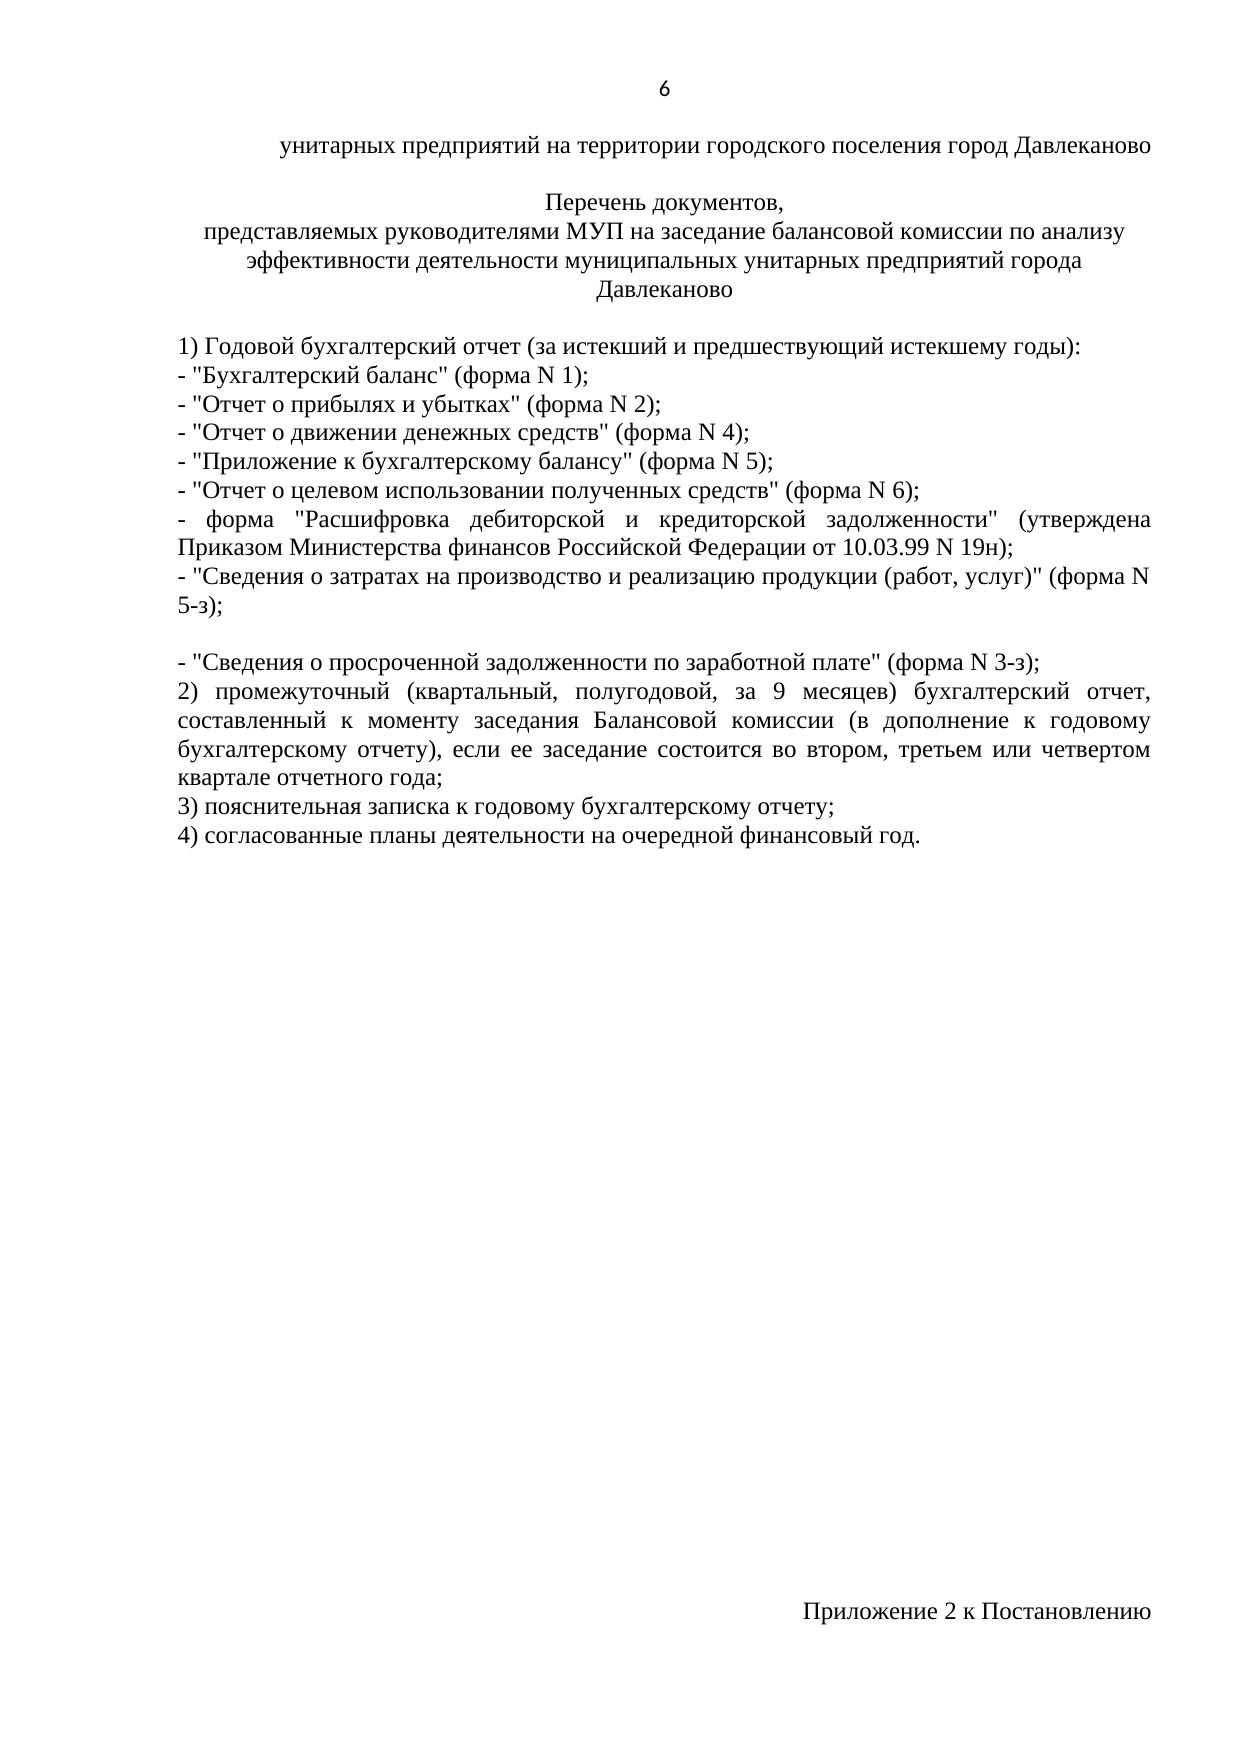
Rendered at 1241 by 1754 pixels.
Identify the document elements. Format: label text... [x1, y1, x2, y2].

text - "Отчет о целевом использовании полученных средств" (форма N 6); [177, 475, 1152, 504]
text представляемых руководителями МУП на заседание балансовой комиссии по анализу эффективности деятельности муниципальных унитарных предприятий города Давлеканово [177, 216, 1152, 302]
text 2) промежуточный (квартальный, полугодовой, за 9 месяцев) бухгалтерский отчет, составленный к моменту заседания Балансовой комиссии (в дополнение к годовому бухгалтерскому отчету), если ее заседание состоится во втором, третьем или четвертом квартале отчетного года; [177, 676, 1152, 791]
text - форма "Расшифровка дебиторской и кредиторской задолженности" (утверждена Приказом Министерства финансов Российской Федерации от 10.03.99 N 19н); [177, 504, 1152, 561]
text - "Приложение к бухгалтерскому балансу" (форма N 5); [177, 446, 1152, 475]
text 1) Годовой бухгалтерский отчет (за истекший и предшествующий истекшему годы): [177, 331, 1152, 360]
text 3) пояснительная записка к годовому бухгалтерскому отчету; [177, 791, 1152, 820]
text - "Сведения о затратах на производство и реализацию продукции (работ, услуг)" (форма N 5-з); [177, 561, 1152, 619]
text - "Отчет о прибылях и убытках" (форма N 2); [177, 389, 1152, 417]
text - "Сведения о просроченной задолженности по заработной плате" (форма N 3-з); [177, 647, 1152, 676]
text Приложение 2 к Постановлению [177, 1596, 1152, 1625]
text - "Отчет о движении денежных средств" (форма N 4); [177, 417, 1152, 446]
text Перечень документов, [177, 187, 1152, 216]
text - "Бухгалтерский баланс" (форма N 1); [177, 360, 1152, 389]
text 4) согласованные планы деятельности на очередной финансовый год. [177, 820, 1152, 849]
text унитарных предприятий на территории городского поселения город Давлеканово [177, 130, 1152, 159]
